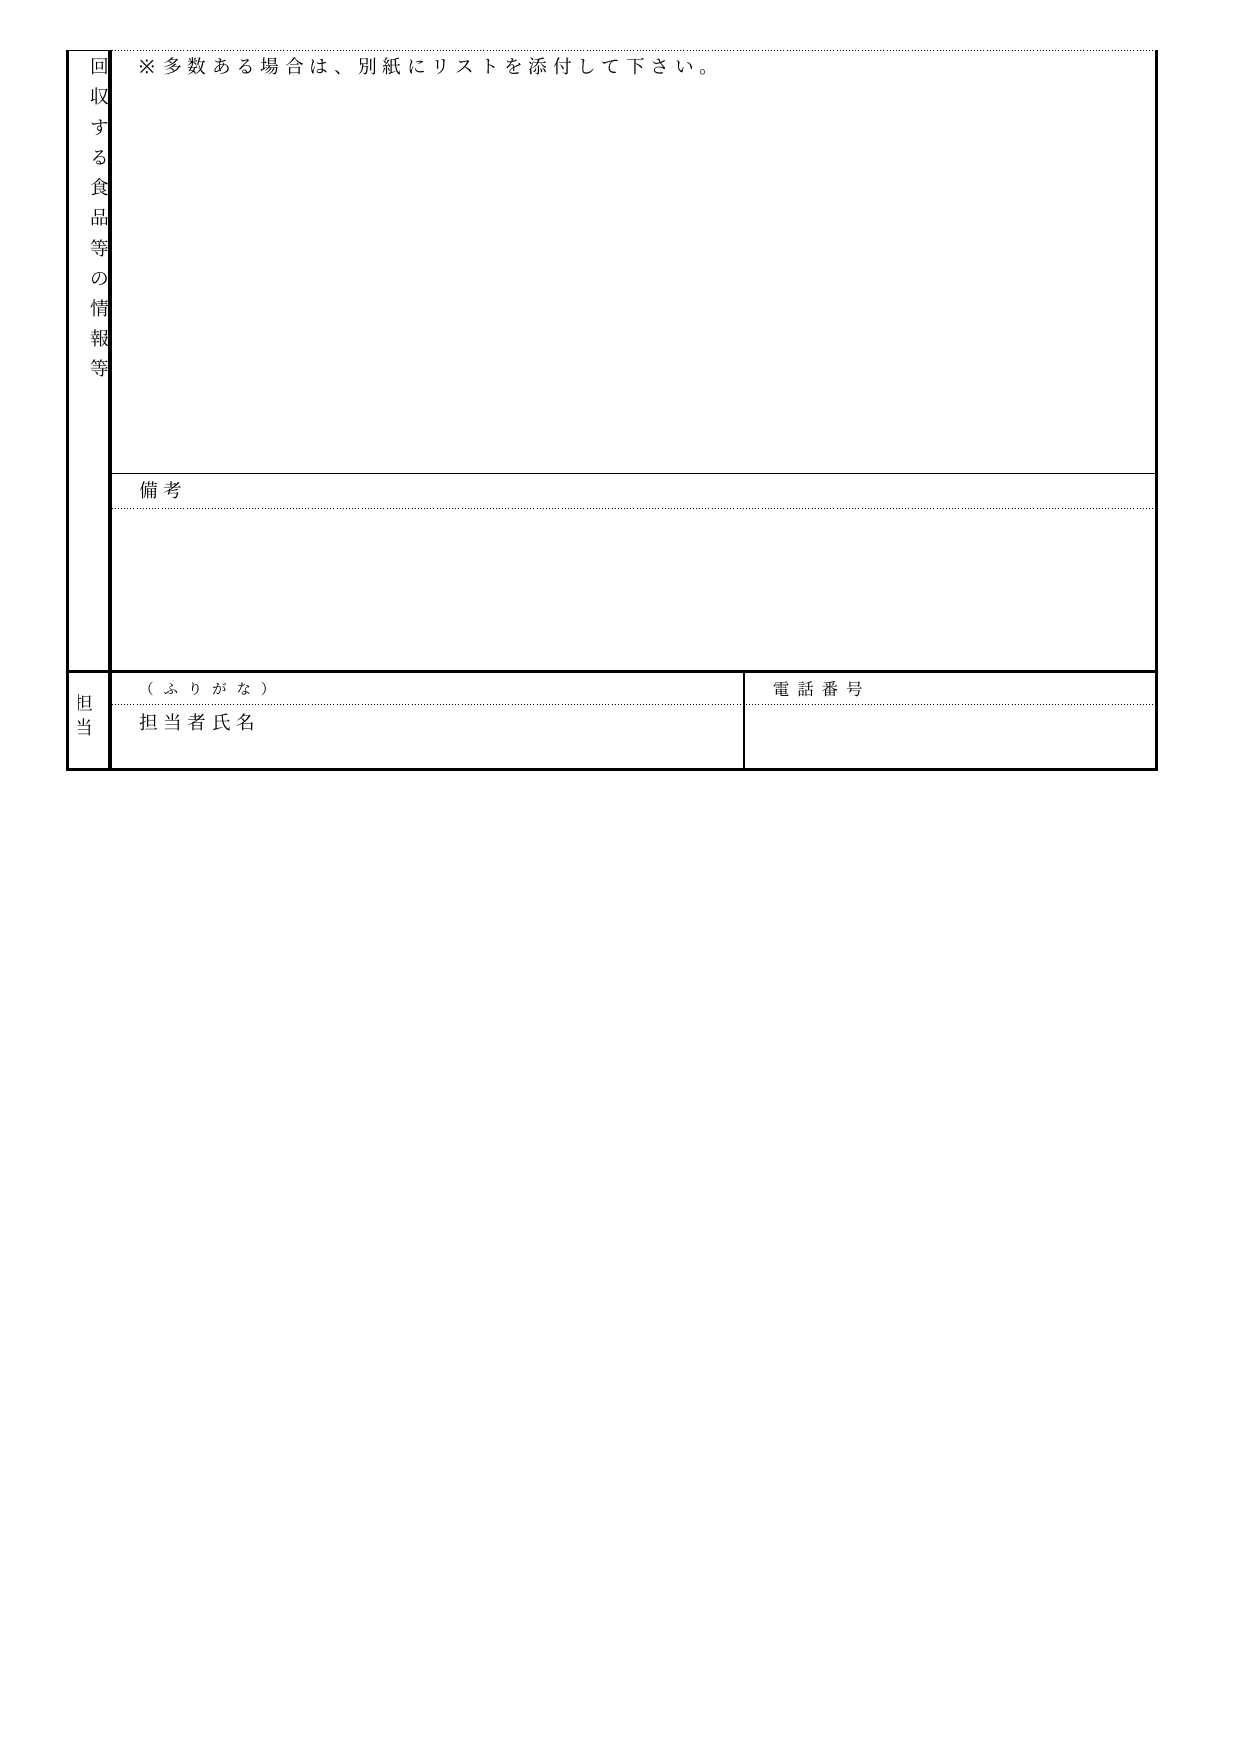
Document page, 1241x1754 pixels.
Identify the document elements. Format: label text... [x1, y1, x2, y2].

table_cell 電話番号 [745, 673, 1155, 703]
table_cell [112, 508, 1155, 670]
table_cell 備考 [112, 474, 1155, 508]
table_cell 担当者 [69, 673, 108, 768]
table_cell [745, 704, 1155, 768]
table_cell ※多数ある場合は、別紙にリストを添付して下さい。 [112, 50, 1155, 473]
table_cell （ふりがな） [112, 673, 743, 703]
table_cell 担当者氏名 [112, 704, 743, 768]
